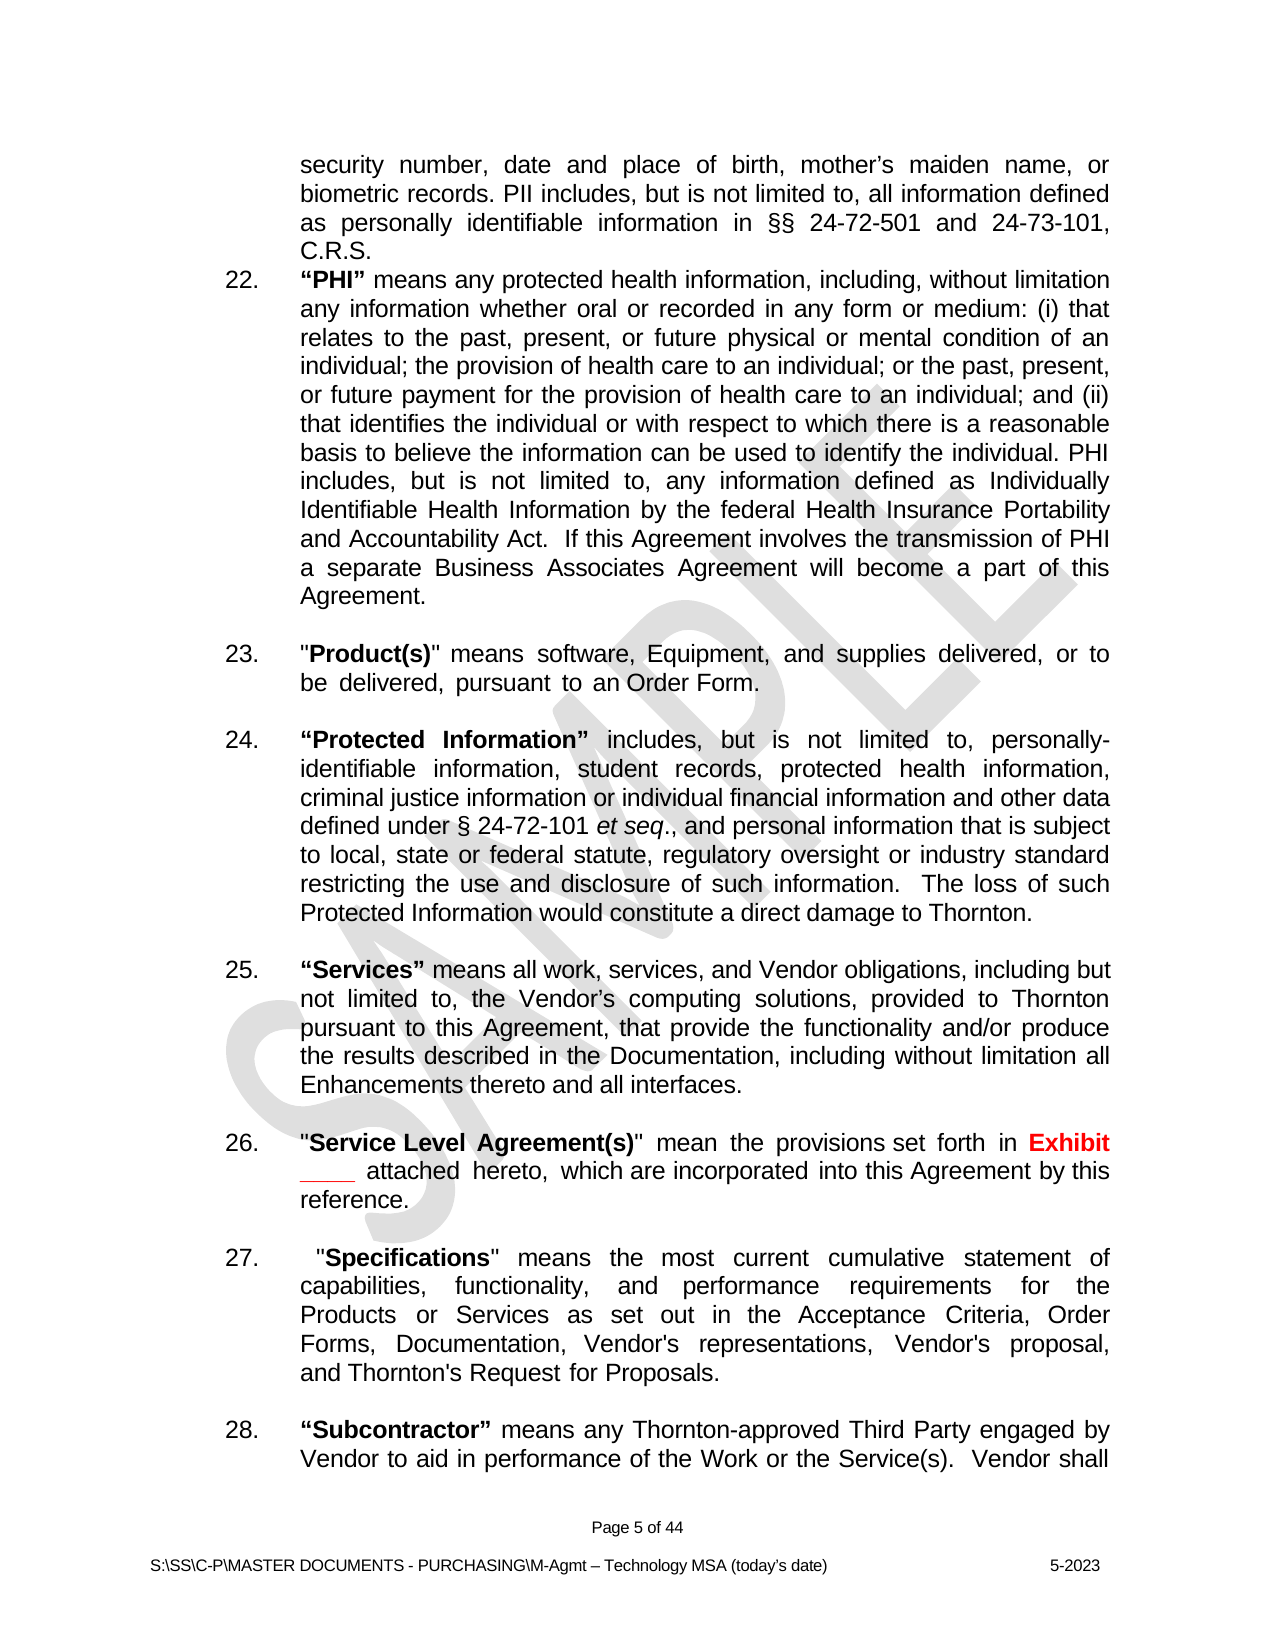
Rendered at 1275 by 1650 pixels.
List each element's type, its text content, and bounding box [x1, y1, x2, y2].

list "Product(s)" means software, Equipment, and supplies delivered, or to be delivered, pursuant to an Order Form. [225, 639, 1110, 696]
list “Protected Information” includes, but is not limited to, personally-identifiable information, student records, protected health information, criminal justice information or individual financial information and other data defined under § 24-72-101 et seq., and personal information that is subject to local, state or federal statute, regulatory oversight or industry standard restricting the use and disclosure of such information. The loss of such Protected Information would constitute a direct damage to Thornton. [225, 725, 1110, 926]
list "Service Level Agreement(s)" mean the provisions set forth in Exhibit ____ attached hereto, which are incorporated into this Agreement by this reference. [225, 1127, 1110, 1214]
list “PHI” means any protected health information, including, without limitation any information whether oral or recorded in any form or medium: (i) that relates to the past, present, or future physical or mental condition of an individual; the provision of health care to an individual; or the past, present, or future payment for the provision of health care to an individual; and (ii) that identifies the individual or with respect to which there is a reasonable basis to believe the information can be used to identify the individual. PHI includes, but is not limited to, any information defined as Individually Identifiable Health Information by the federal Health Insurance Portability and Accountability Act. If this Agreement involves the transmission of PHI a separate Business Associates Agreement will become a part of this Agreement. [225, 265, 1110, 610]
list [225, 1415, 1110, 1472]
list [225, 150, 1110, 265]
list "Specifications" means the most current cumulative statement of capabilities, functionality, and performance requirements for the Products or Services as set out in the Acceptance Criteria, Order Forms, Documentation, Vendor's representations, Vendor's proposal, and Thornton's Request for Proposals. [225, 1242, 1110, 1386]
list “Services” means all work, services, and Vendor obligations, including but not limited to, the Vendor’s computing solutions, provided to Thornton pursuant to this Agreement, that provide the functionality and/or produce the results described in the Documentation, including without limitation all Enhancements thereto and all interfaces. [225, 955, 1110, 1099]
